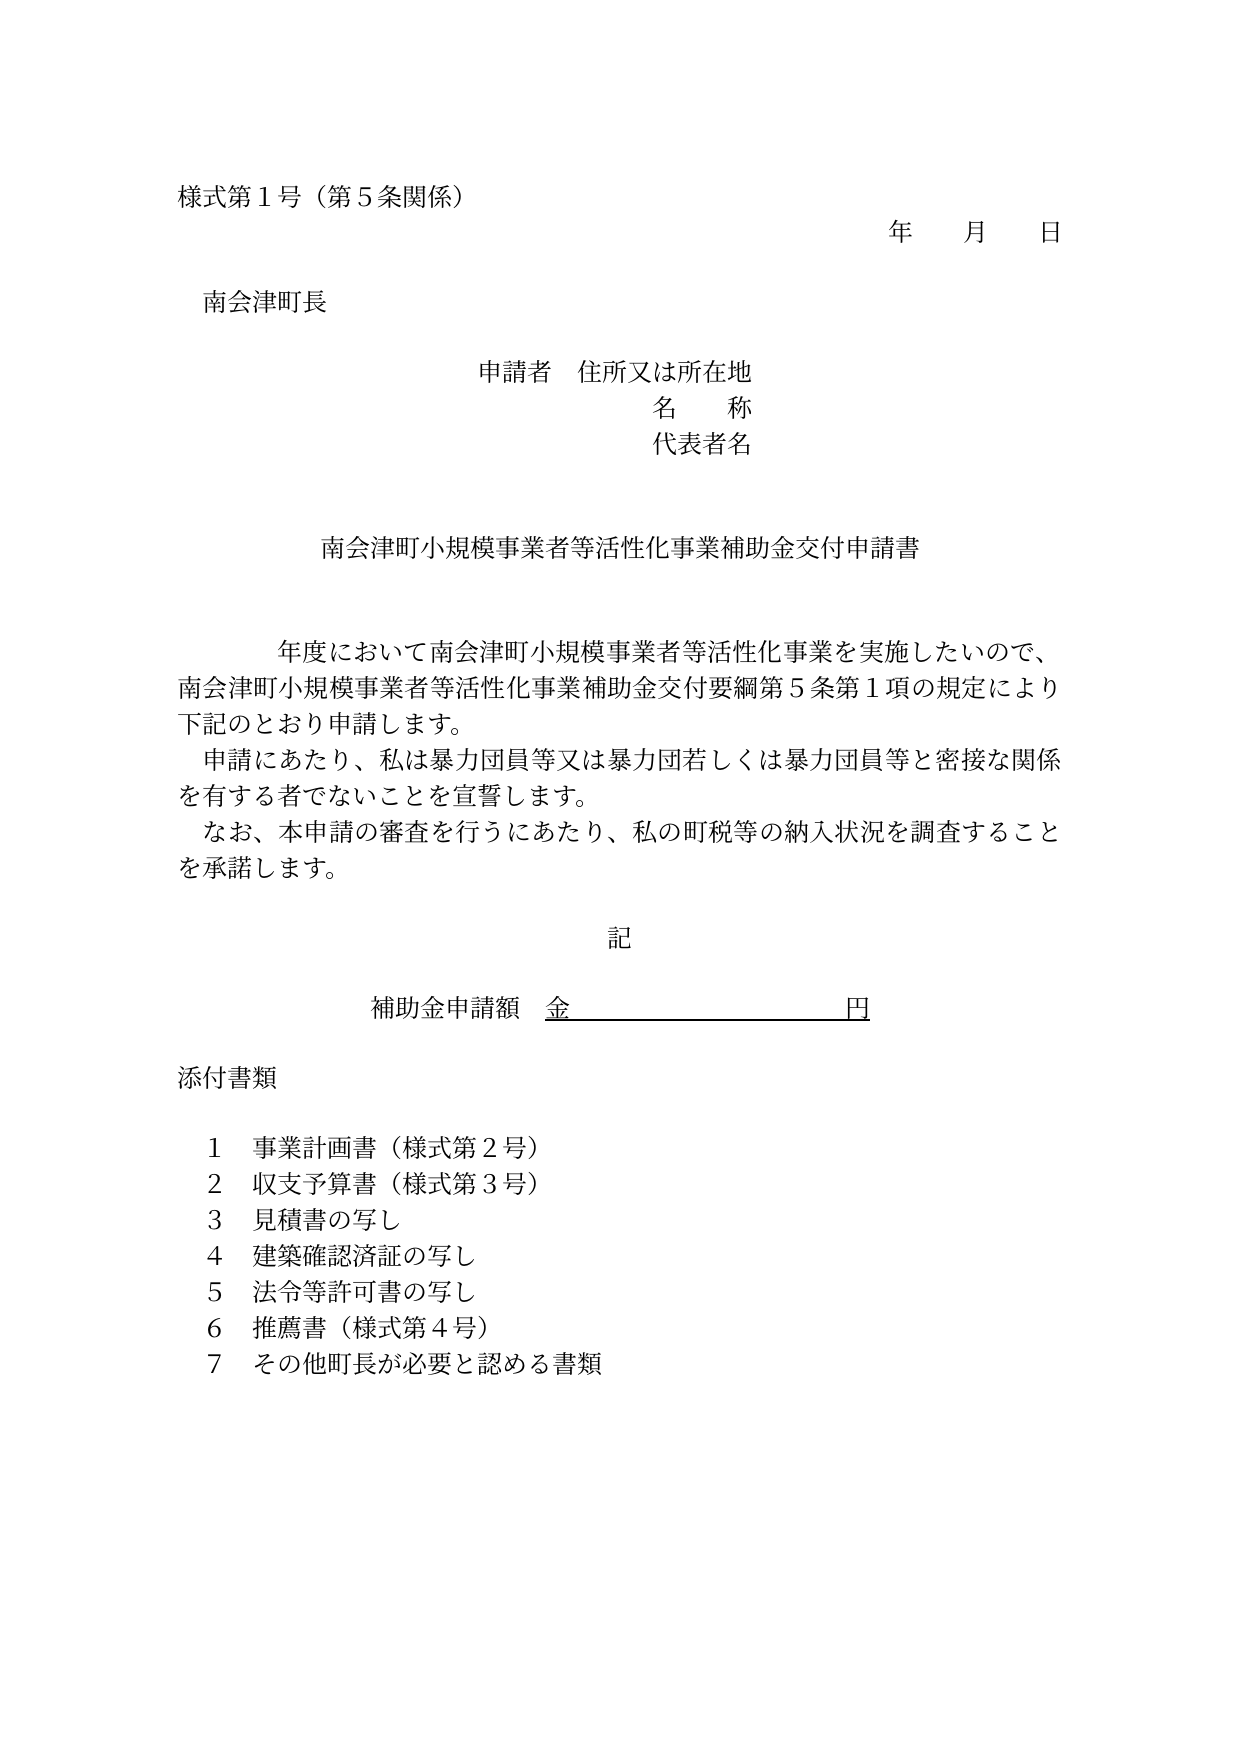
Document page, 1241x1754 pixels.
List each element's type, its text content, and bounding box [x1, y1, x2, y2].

text ７ その他町長が必要と認める書類 [177, 1344, 1063, 1380]
text 申請者 住所又は所在地 [177, 353, 1063, 389]
text 申請にあたり、私は暴力団員等又は暴力団若しくは暴力団員等と密接な関係を有する者でないことを宣誓します。 [177, 741, 1063, 813]
text 年 月 日 [177, 213, 1063, 249]
text 南会津町小規模事業者等活性化事業補助金交付申請書 [177, 529, 1063, 565]
text なお、本申請の審査を行うにあたり、私の町税等の納入状況を調査することを承諾します。 [177, 813, 1063, 885]
text 名 称 [177, 389, 1063, 425]
text ４ 建築確認済証の写し [177, 1237, 1063, 1272]
text ５ 法令等許可書の写し [177, 1272, 1063, 1308]
text ３ 見積書の写し [177, 1201, 1063, 1237]
text １ 事業計画書（様式第２号） [177, 1129, 1063, 1165]
text 年度において南会津町小規模事業者等活性化事業を実施したいので、南会津町小規模事業者等活性化事業補助金交付要綱第５条第１項の規定により、下記のとおり申請します。 [177, 633, 1063, 741]
text 南会津町長 [177, 283, 1063, 319]
text 補助金申請額 金 円 [177, 989, 1063, 1025]
text ６ 推薦書（様式第４号） [177, 1308, 1063, 1344]
text ２ 収支予算書（様式第３号） [177, 1165, 1063, 1201]
text 添付書類 [177, 1059, 1063, 1095]
text 記 [177, 919, 1063, 955]
text 代表者名 [177, 425, 1063, 461]
text 様式第１号（第５条関係） [177, 177, 1063, 213]
